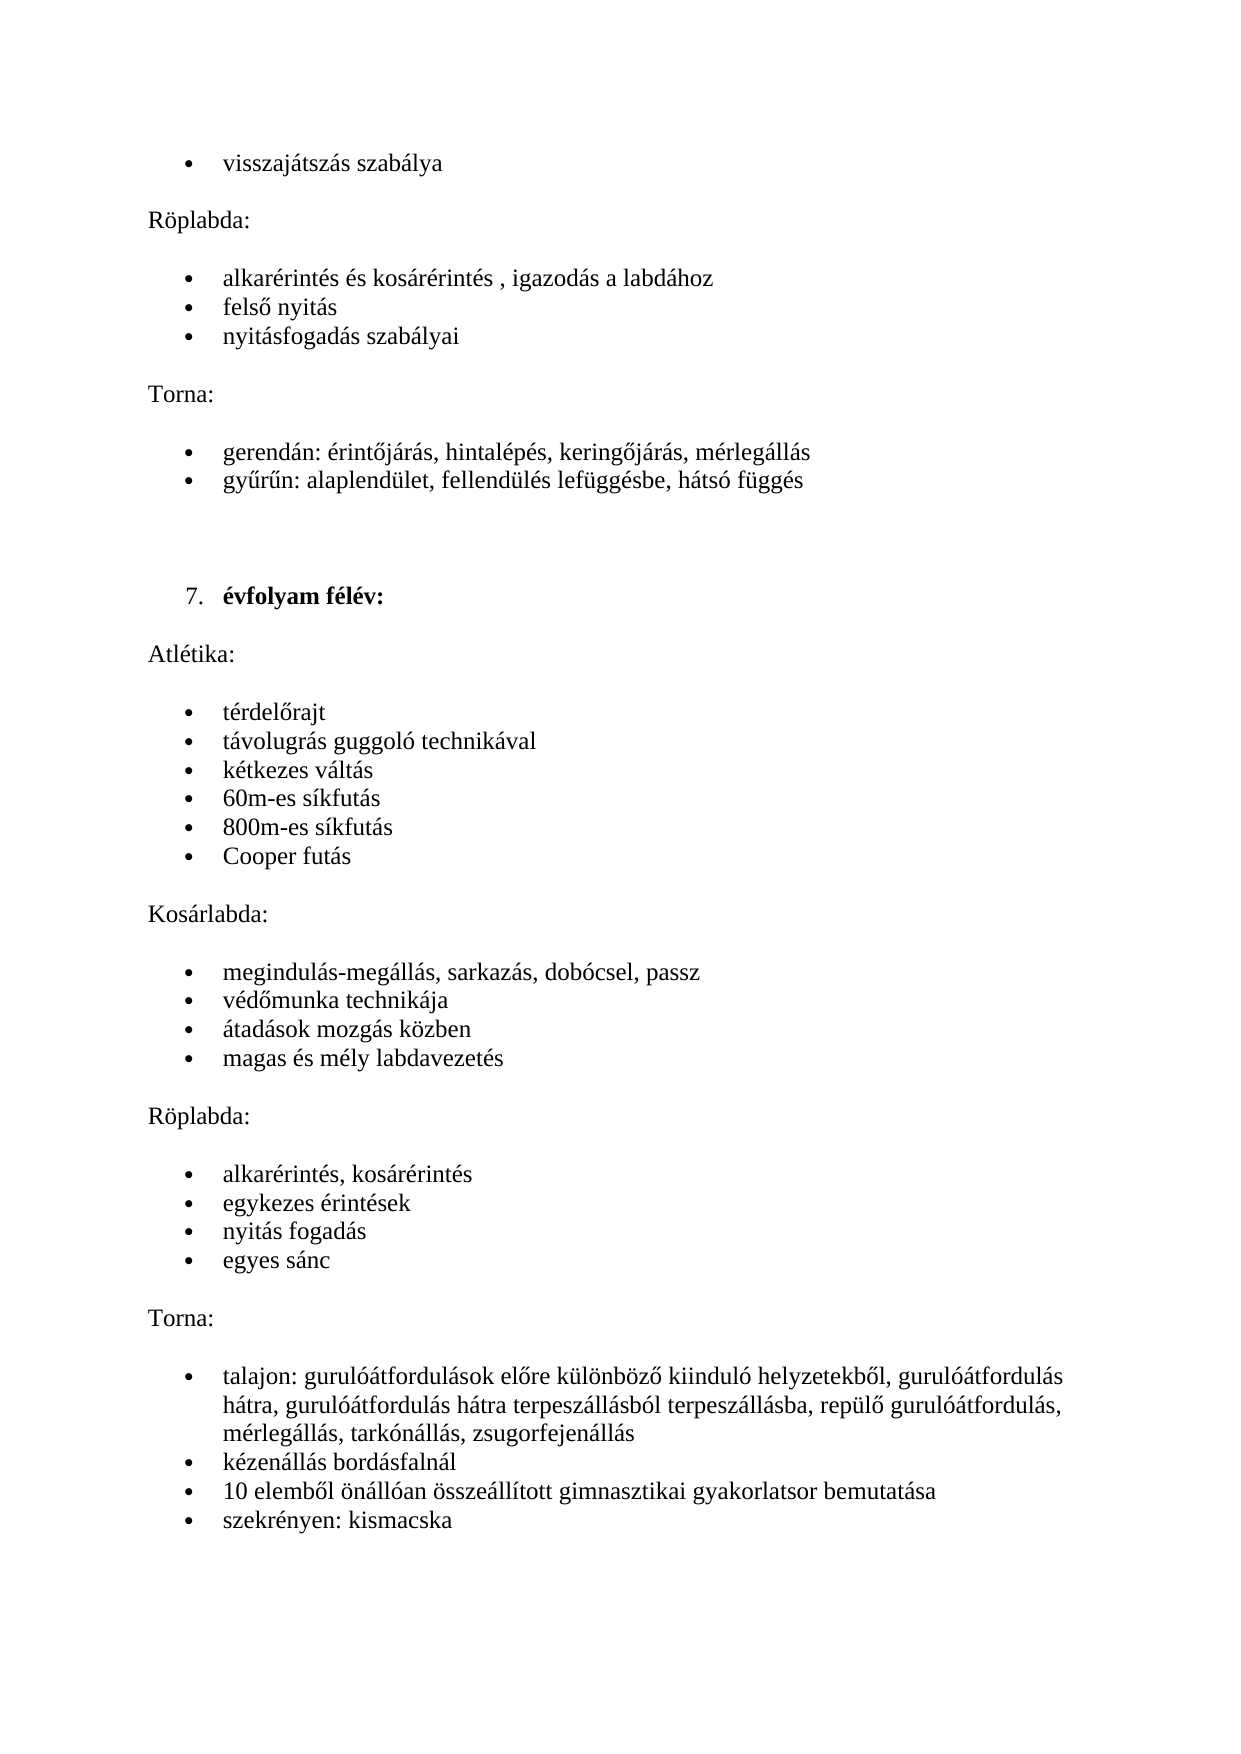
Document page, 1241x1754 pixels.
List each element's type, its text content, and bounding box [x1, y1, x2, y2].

list egykezes érintések [185, 1188, 1093, 1216]
text Atlétika: [148, 639, 1093, 668]
list évfolyam félév: [185, 581, 1093, 610]
list térdelőrajt [185, 697, 1093, 726]
list kézenállás bordásfalnál [185, 1447, 1093, 1476]
list nyitás fogadás [185, 1216, 1093, 1245]
list Cooper futás [185, 841, 1093, 870]
list védőmunka technikája [185, 986, 1093, 1014]
list felső nyitás [185, 292, 1093, 321]
list megindulás-megállás, sarkazás, dobócsel, passz [185, 957, 1093, 986]
list visszajátszás szabálya [185, 148, 1093, 176]
list alkarérintés, kosárérintés [185, 1159, 1093, 1188]
list nyitásfogadás szabályai [185, 321, 1093, 350]
list távolugrás guggoló technikával [185, 726, 1093, 755]
list 800m-es síkfutás [185, 812, 1093, 841]
text Torna: [148, 1303, 1093, 1332]
text Röplabda: [148, 1101, 1093, 1130]
text Röplabda: [148, 206, 1093, 234]
list 60m-es síkfutás [185, 783, 1093, 812]
list talajon: gurulóátfordulások előre különböző kiinduló helyzetekből, gurulóátfordulás hátra, gurulóátfordulás hátra terpeszállásból terpeszállásba, repülő gurulóátfordulás, mérlegállás, tarkónállás, zsugorfejenállás [185, 1361, 1093, 1447]
list magas és mély labdavezetés [185, 1043, 1093, 1072]
text Torna: [148, 379, 1093, 408]
list gerendán: érintőjárás, hintalépés, keringőjárás, mérlegállás [185, 437, 1093, 466]
text Kosárlabda: [148, 899, 1093, 928]
list átadások mozgás közben [185, 1014, 1093, 1043]
list kétkezes váltás [185, 755, 1093, 783]
list szekrényen: kismacska [185, 1505, 1093, 1533]
list gyűrűn: alaplendület, fellendülés lefüggésbe, hátsó függés [185, 466, 1093, 494]
list 10 elemből önállóan összeállított gimnasztikai gyakorlatsor bemutatása [185, 1476, 1093, 1505]
list egyes sánc [185, 1245, 1093, 1274]
list alkarérintés és kosárérintés , igazodás a labdához [185, 263, 1093, 292]
